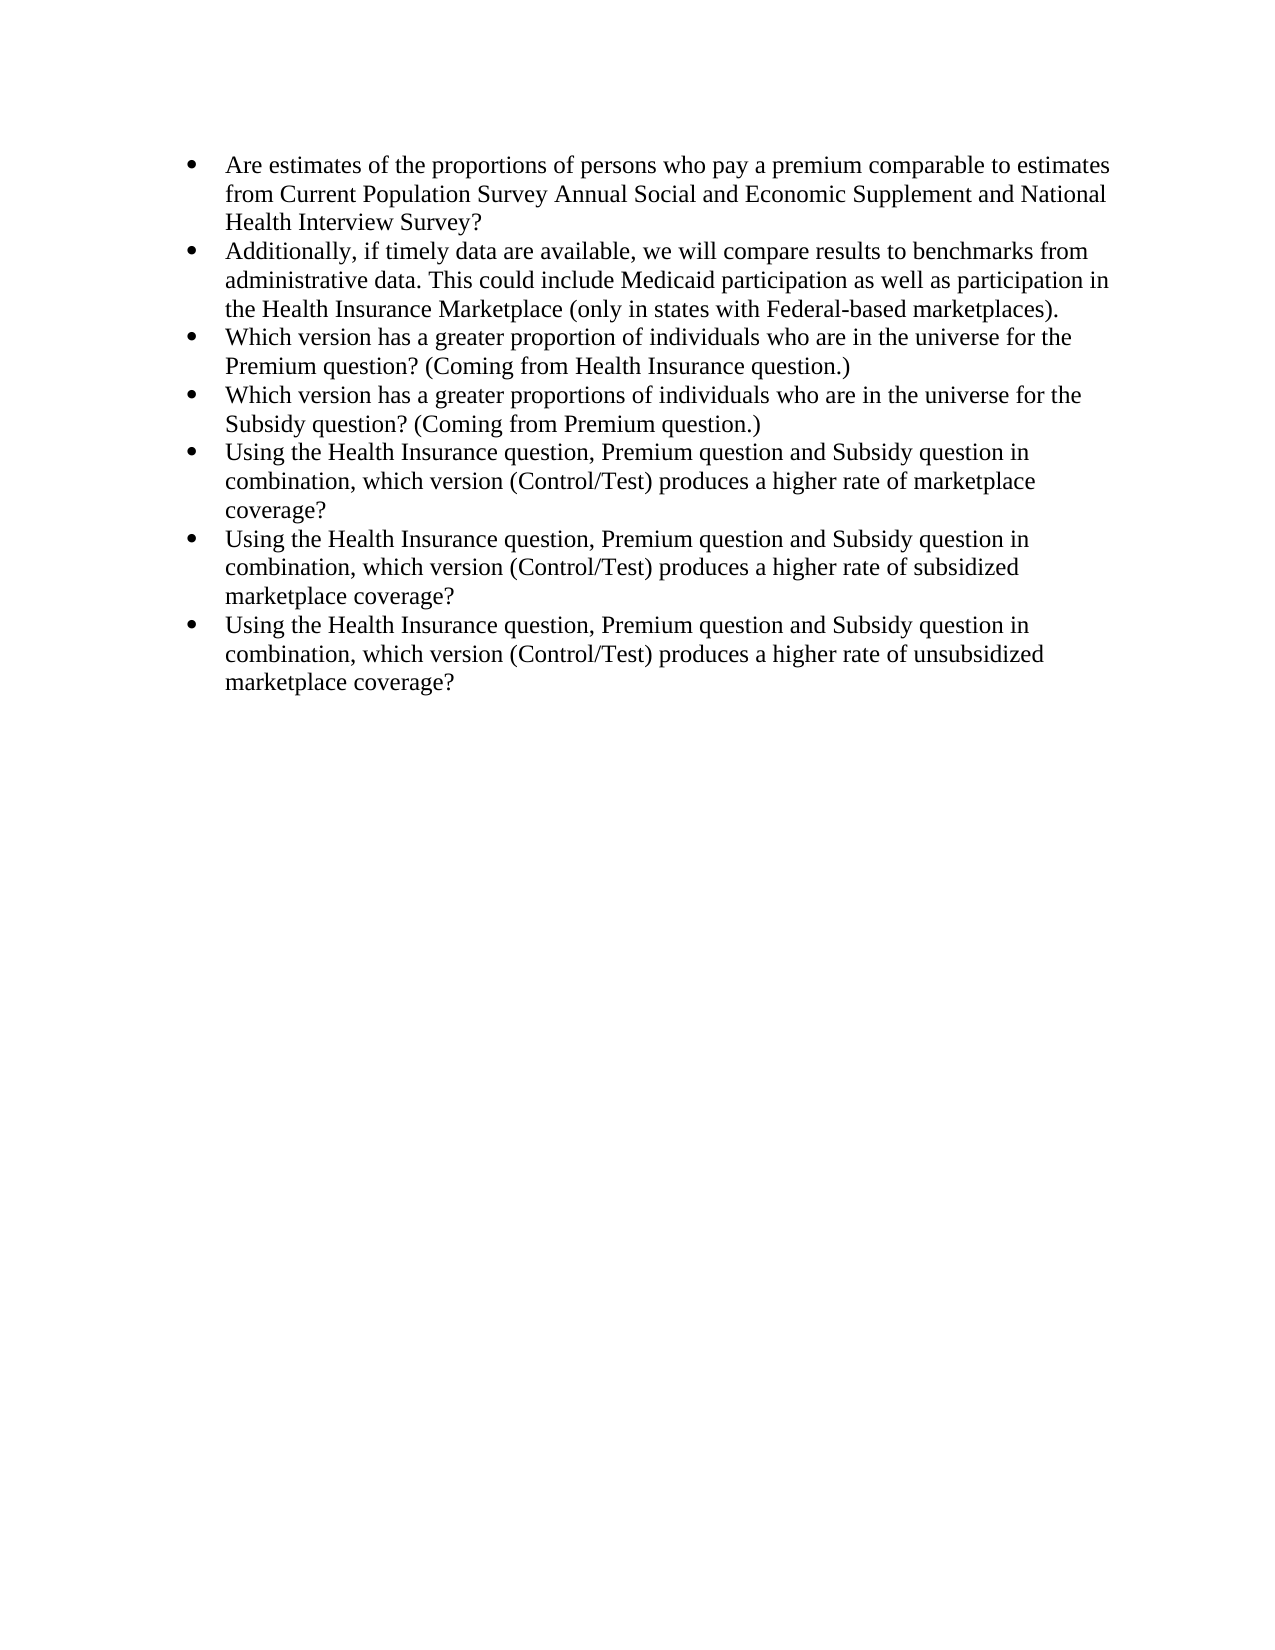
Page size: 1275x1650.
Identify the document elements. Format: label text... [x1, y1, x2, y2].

list Using the Health Insurance question, Premium question and Subsidy question in combination, which version (Control/Test) produces a higher rate of subsidized marketplace coverage? [187, 524, 1125, 610]
list Using the Health Insurance question, Premium question and Subsidy question in combination, which version (Control/Test) produces a higher rate of marketplace coverage? [187, 437, 1125, 524]
list Are estimates of the proportions of persons who pay a premium comparable to estimates from Current Population Survey Annual Social and Economic Supplement and National Health Interview Survey? [187, 150, 1125, 236]
list Which version has a greater proportions of individuals who are in the universe for the Subsidy question? (Coming from Premium question.) [187, 380, 1125, 437]
list Using the Health Insurance question, Premium question and Subsidy question in combination, which version (Control/Test) produces a higher rate of unsubsidized marketplace coverage? [187, 610, 1125, 696]
list Additionally, if timely data are available, we will compare results to benchmarks from administrative data. This could include Medicaid participation as well as participation in the Health Insurance Marketplace (only in states with Federal-based marketplaces). [187, 236, 1125, 322]
list Which version has a greater proportion of individuals who are in the universe for the Premium question? (Coming from Health Insurance question.) [187, 322, 1125, 380]
